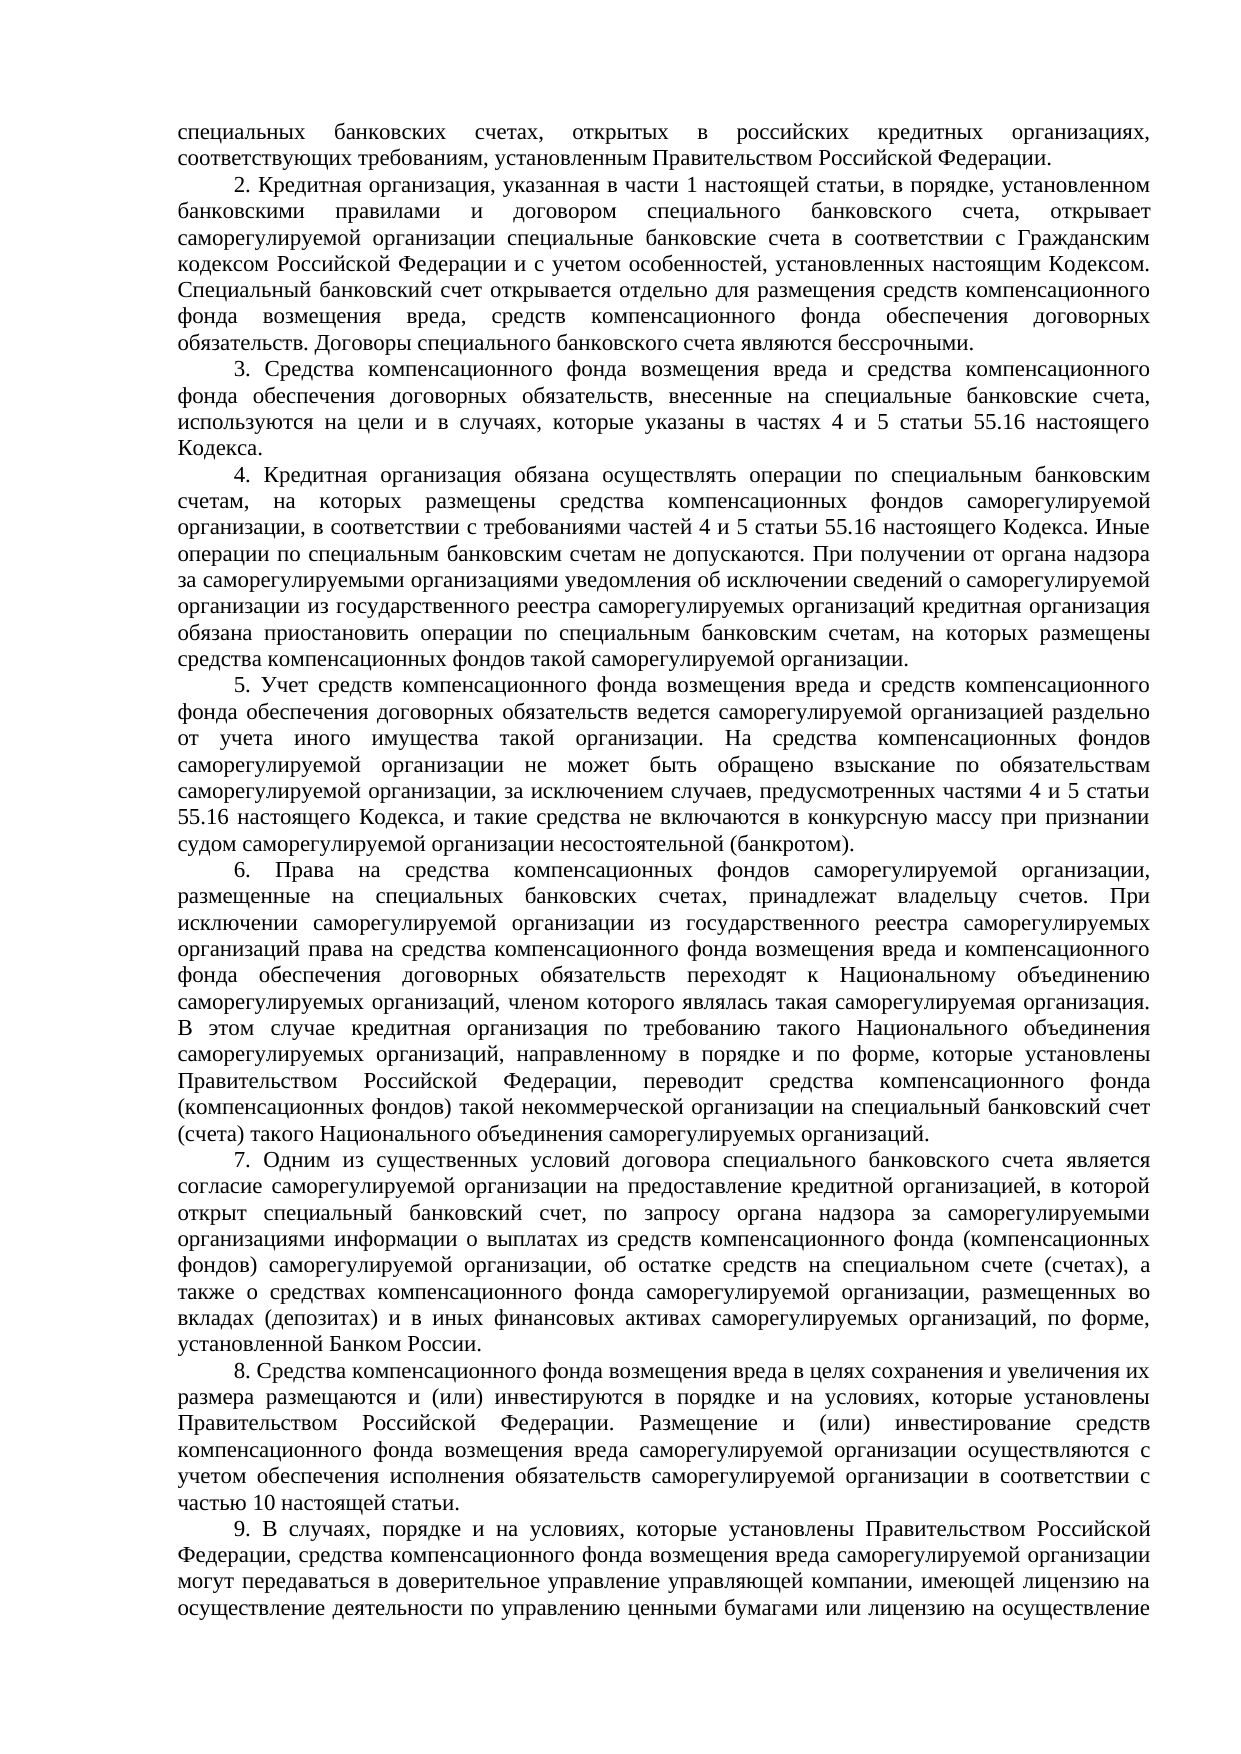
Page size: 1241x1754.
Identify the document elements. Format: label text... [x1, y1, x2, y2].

text 6. Права на средства компенсационных фондов саморегулируемой организации, размещенные на специальных банковских счетах, принадлежат владельцу счетов. При исключении саморегулируемой организации из государственного реестра саморегулируемых организаций права на средства компенсационного фонда возмещения вреда и компенсационного фонда обеспечения договорных обязательств переходят к Национальному объединению саморегулируемых организаций, членом которого являлась такая саморегулируемая организация. В этом случае кредитная организация по требованию такого Национального объединения саморегулируемых организаций, направленному в порядке и по форме, которые установлены Правительством Российской Федерации, переводит средства компенсационного фонда (компенсационных фондов) такой некоммерческой организации на специальный банковский счет (счета) такого Национального объединения саморегулируемых организаций. [177, 856, 1152, 1146]
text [177, 118, 1152, 171]
text 3. Средства компенсационного фонда возмещения вреда и средства компенсационного фонда обеспечения договорных обязательств, внесенные на специальные банковские счета, используются на цели и в случаях, которые указаны в частях 4 и 5 статьи 55.16 настоящего Кодекса. [177, 355, 1152, 461]
text 2. Кредитная организация, указанная в части 1 настоящей статьи, в порядке, установленном банковскими правилами и договором специального банковского счета, открывает саморегулируемой организации специальные банковские счета в соответствии с Гражданским кодексом Российской Федерации и с учетом особенностей, установленных настоящим Кодексом. Специальный банковский счет открывается отдельно для размещения средств компенсационного фонда возмещения вреда, средств компенсационного фонда обеспечения договорных обязательств. Договоры специального банковского счета являются бессрочными. [177, 171, 1152, 355]
text 5. Учет средств компенсационного фонда возмещения вреда и средств компенсационного фонда обеспечения договорных обязательств ведется саморегулируемой организацией раздельно от учета иного имущества такой организации. На средства компенсационных фондов саморегулируемой организации не может быть обращено взыскание по обязательствам саморегулируемой организации, за исключением случаев, предусмотренных частями 4 и 5 статьи 55.16 настоящего Кодекса, и такие средства не включаются в конкурсную массу при признании судом саморегулируемой организации несостоятельной (банкротом). [177, 672, 1152, 856]
text 7. Одним из существенных условий договора специального банковского счета является согласие саморегулируемой организации на предоставление кредитной организацией, в которой открыт специальный банковский счет, по запросу органа надзора за саморегулируемыми организациями информации о выплатах из средств компенсационного фонда (компенсационных фондов) саморегулируемой организации, об остатке средств на специальном счете (счетах), а также о средствах компенсационного фонда саморегулируемой организации, размещенных во вкладах (депозитах) и в иных финансовых активах саморегулируемых организаций, по форме, установленной Банком России. [177, 1146, 1152, 1357]
text 4. Кредитная организация обязана осуществлять операции по специальным банковским счетам, на которых размещены средства компенсационных фондов саморегулируемой организации, в соответствии с требованиями частей 4 и 5 статьи 55.16 настоящего Кодекса. Иные операции по специальным банковским счетам не допускаются. При получении от органа надзора за саморегулируемыми организациями уведомления об исключении сведений о саморегулируемой организации из государственного реестра саморегулируемых организаций кредитная организация обязана приостановить операции по специальным банковским счетам, на которых размещены средства компенсационных фондов такой саморегулируемой организации. [177, 461, 1152, 672]
text 8. Средства компенсационного фонда возмещения вреда в целях сохранения и увеличения их размера размещаются и (или) инвестируются в порядке и на условиях, которые установлены Правительством Российской Федерации. Размещение и (или) инвестирование средств компенсационного фонда возмещения вреда саморегулируемой организации осуществляются с учетом обеспечения исполнения обязательств саморегулируемой организации в соответствии с частью 10 настоящей статьи. [177, 1357, 1152, 1515]
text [177, 1515, 1152, 1620]
